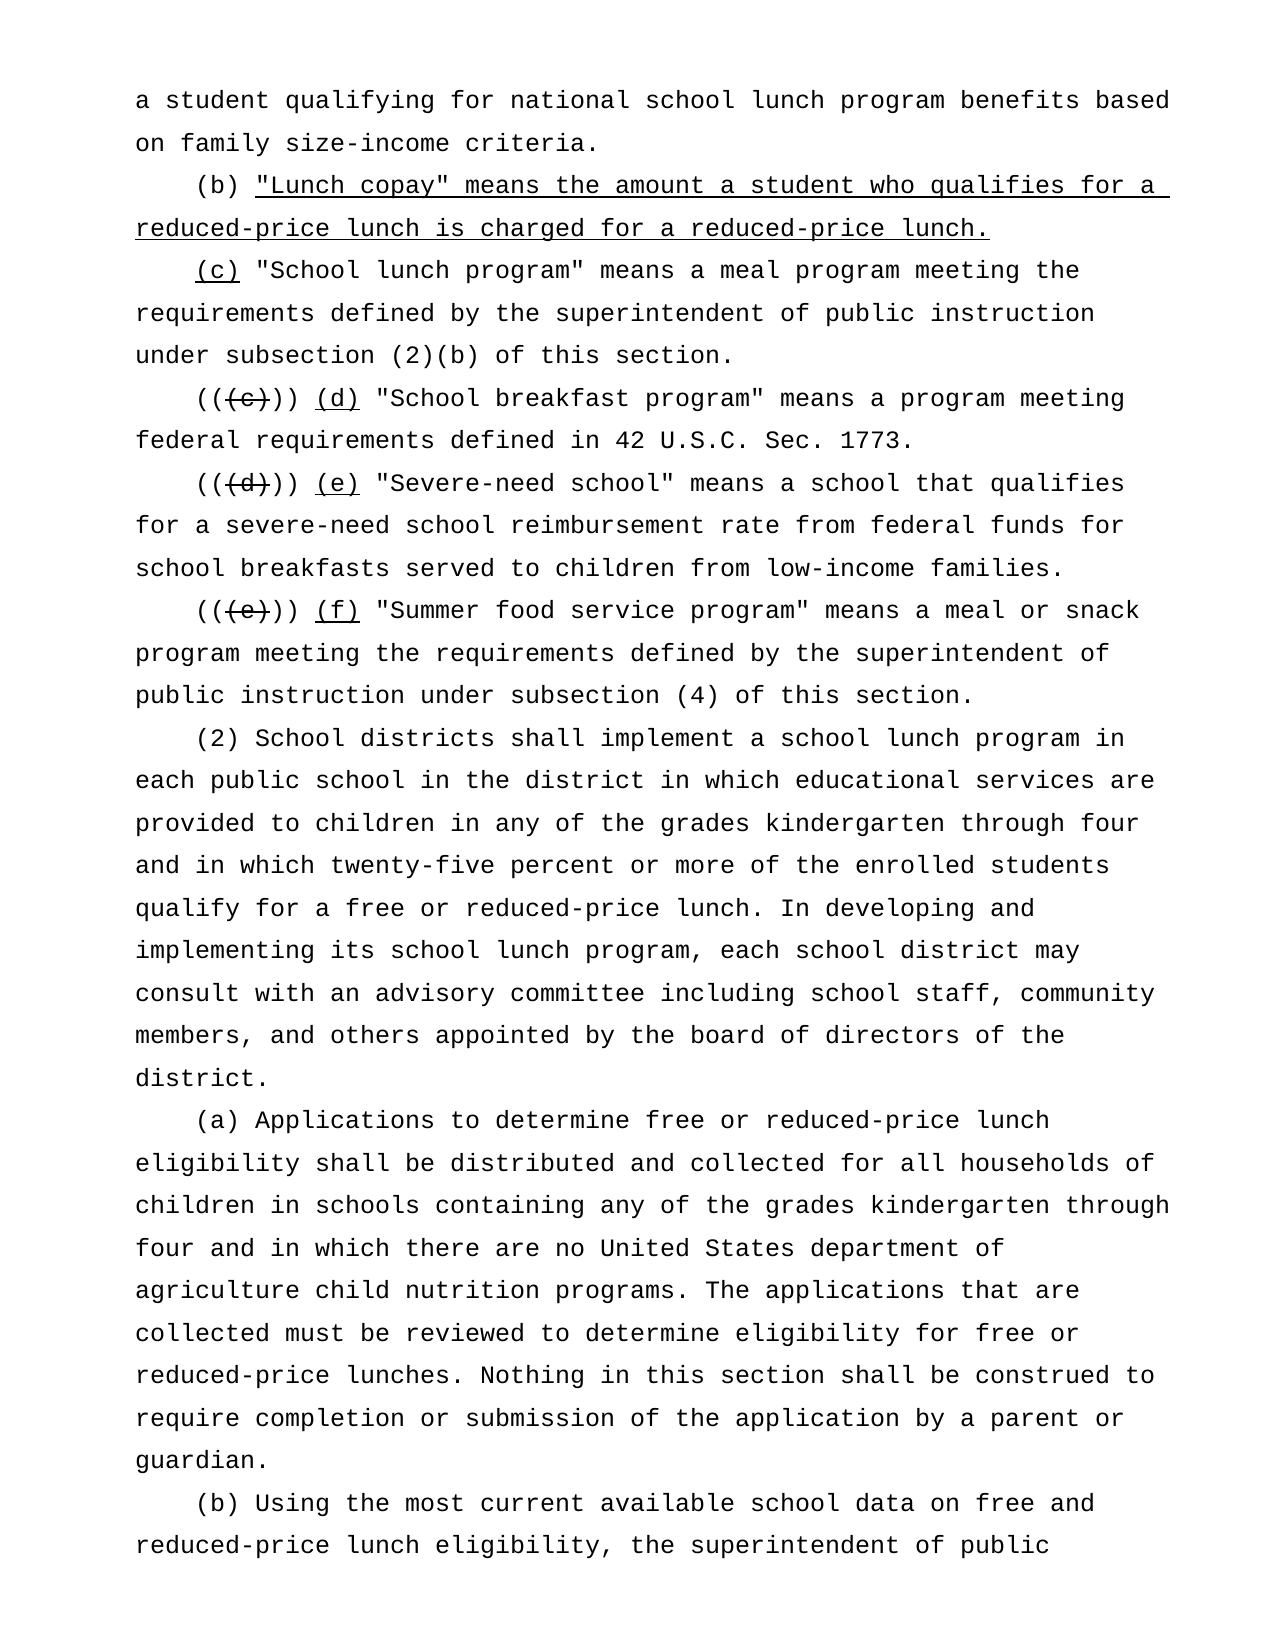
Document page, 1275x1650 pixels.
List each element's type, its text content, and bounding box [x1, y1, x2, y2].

text (((c))) (d) "School breakfast program" means a program meeting federal requirements defined in 42 U.S.C. Sec. 1773. [135, 372, 1170, 457]
text (((d))) (e) "Severe-need school" means a school that qualifies for a severe-need school reimbursement rate from federal funds for school breakfasts served to children from low-income families. [135, 457, 1170, 585]
text (c) "School lunch program" means a meal program meeting the requirements defined by the superintendent of public instruction under subsection (2)(b) of this section. [135, 245, 1170, 372]
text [135, 75, 1170, 160]
text (2) School districts shall implement a school lunch program in each public school in the district in which educational services are provided to children in any of the grades kindergarten through four and in which twenty-five percent or more of the enrolled students qualify for a free or reduced-price lunch. In developing and implementing its school lunch program, each school district may consult with an advisory committee including school staff, community members, and others appointed by the board of directors of the district. [135, 712, 1170, 1095]
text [135, 1477, 1170, 1562]
text (a) Applications to determine free or reduced-price lunch eligibility shall be distributed and collected for all households of children in schools containing any of the grades kindergarten through four and in which there are no United States department of agriculture child nutrition programs. The applications that are collected must be reviewed to determine eligibility for free or reduced-price lunches. Nothing in this section shall be construed to require completion or submission of the application by a parent or guardian. [135, 1095, 1170, 1477]
text (((e))) (f) "Summer food service program" means a meal or snack program meeting the requirements defined by the superintendent of public instruction under subsection (4) of this section. [135, 585, 1170, 712]
text (b) "Lunch copay" means the amount a student who qualifies for a reduced-price lunch is charged for a reduced-price lunch. [135, 160, 1170, 245]
